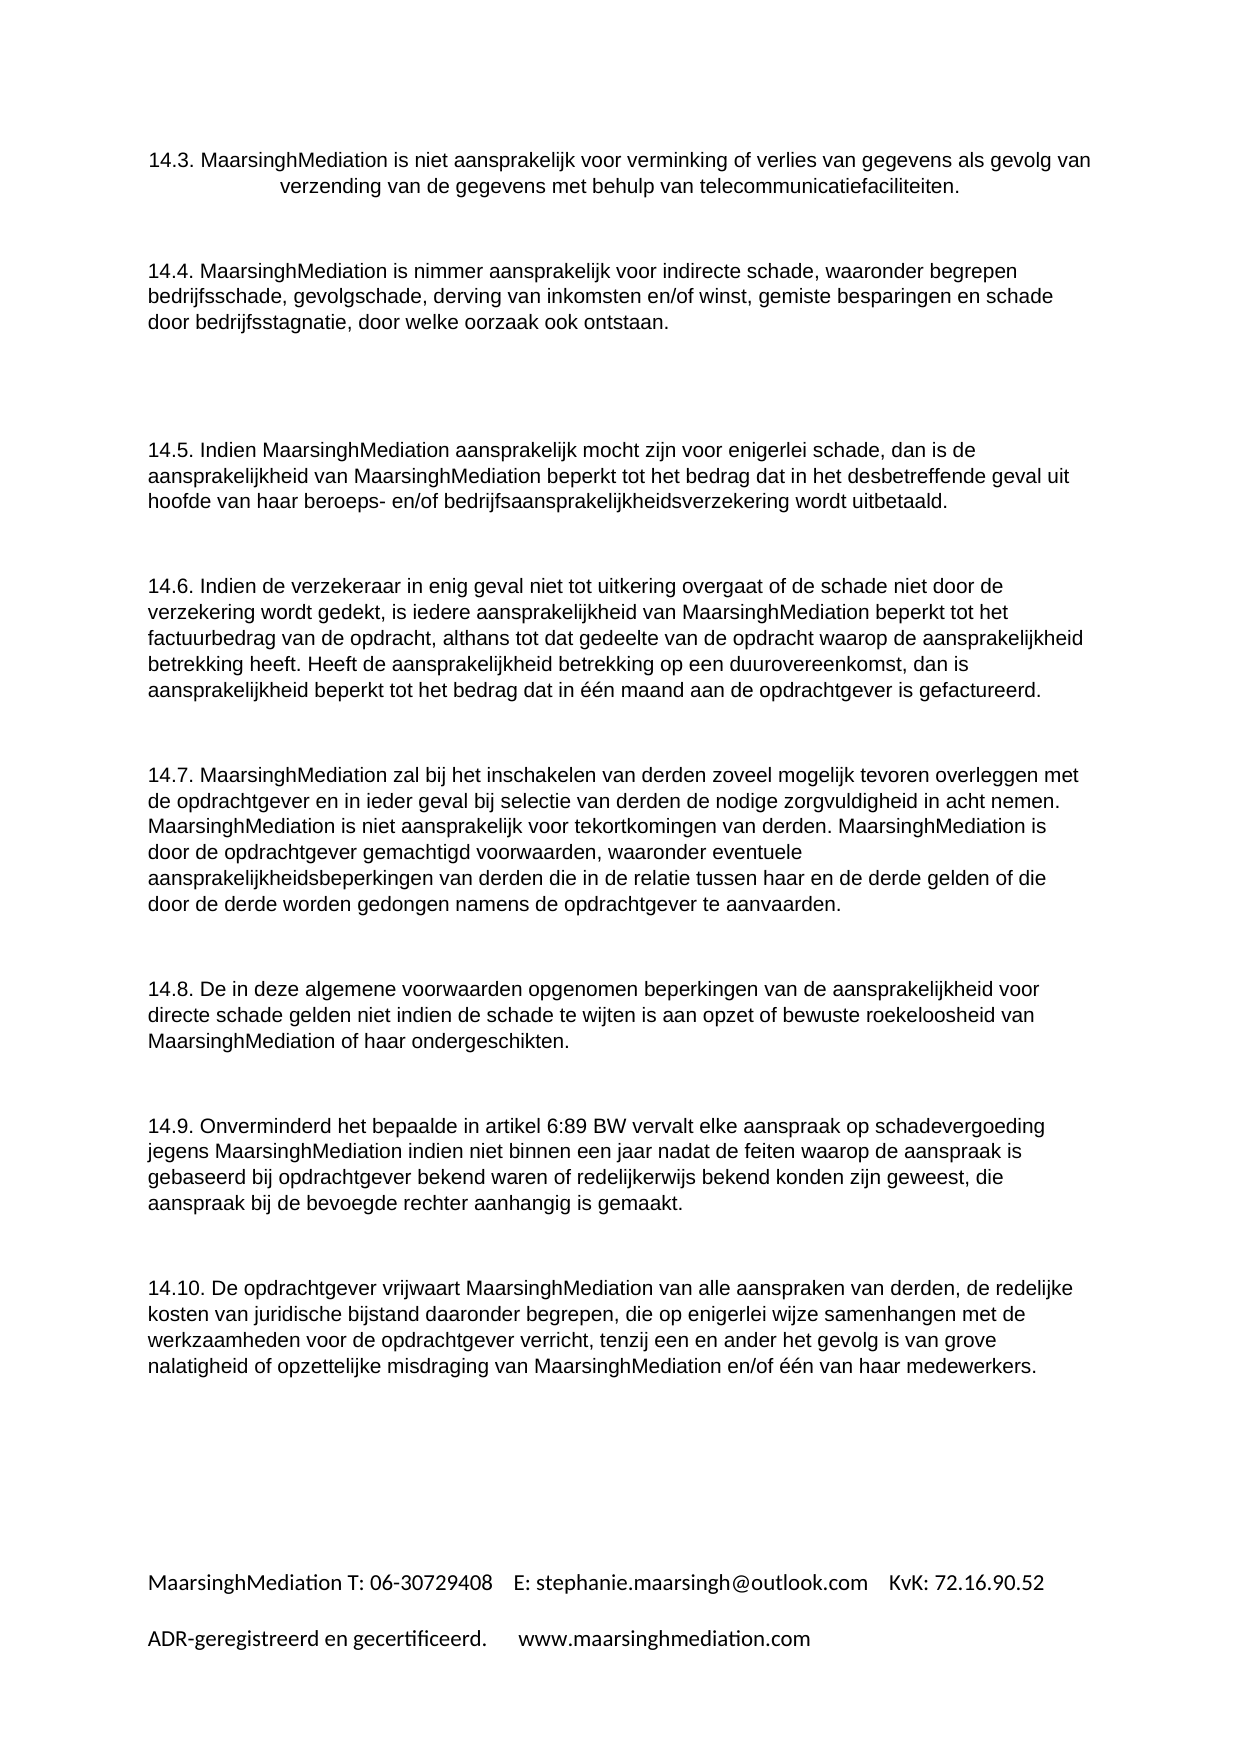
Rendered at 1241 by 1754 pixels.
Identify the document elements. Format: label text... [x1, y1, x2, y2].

text 14.7. MaarsinghMediation zal bij het inschakelen van derden zoveel mogelijk tevoren overleggen met de opdrachtgever en in ieder geval bij selectie van derden de nodige zorgvuldigheid in acht nemen. MaarsinghMediation is niet aansprakelijk voor tekortkomingen van derden. MaarsinghMediation is door de opdrachtgever gemachtigd voorwaarden, waaronder eventuele aansprakelijkheidsbeperkingen van derden die in de relatie tussen haar en de derde gelden of die door de derde worden gedongen namens de opdrachtgever te aanvaarden. [148, 763, 1093, 916]
text 14.8. De in deze algemene voorwaarden opgenomen beperkingen van de aansprakelijkheid voor directe schade gelden niet indien de schade te wijten is aan opzet of bewuste roekeloosheid van MaarsinghMediation of haar ondergeschikten. [148, 977, 1093, 1052]
text 14.9. Onverminderd het bepaalde in artikel 6:89 BW vervalt elke aanspraak op schadevergoeding jegens MaarsinghMediation indien niet binnen een jaar nadat de feiten waarop de aanspraak is gebaseerd bij opdrachtgever bekend waren of redelijkerwijs bekend konden zijn geweest, die aanspraak bij de bevoegde rechter aanhangig is gemaakt. [148, 1113, 1093, 1215]
text 14.3. MaarsinghMediation is niet aansprakelijk voor verminking of verlies van gegevens als gevolg van verzending van de gegevens met behulp van telecommunicatiefaciliteiten. [148, 148, 1093, 197]
text 14.10. De opdrachtgever vrijwaart MaarsinghMediation van alle aanspraken van derden, de redelijke kosten van juridische bijstand daaronder begrepen, die op enigerlei wijze samenhangen met de werkzaamheden voor de opdrachtgever verricht, tenzij een en ander het gevolg is van grove nalatigheid of opzettelijke misdraging van MaarsinghMediation en/of één van haar medewerkers. [148, 1276, 1093, 1377]
text 14.6. Indien de verzekeraar in enig geval niet tot uitkering overgaat of de schade niet door de verzekering wordt gedekt, is iedere aansprakelijkheid van MaarsinghMediation beperkt tot het factuurbedrag van de opdracht, althans tot dat gedeelte van de opdracht waarop de aansprakelijkheid betrekking heeft. Heeft de aansprakelijkheid betrekking op een duurovereenkomst, dan is aansprakelijkheid beperkt tot het bedrag dat in één maand aan de opdrachtgever is gefactureerd. [148, 574, 1093, 702]
text 14.5. Indien MaarsinghMediation aansprakelijk mocht zijn voor enigerlei schade, dan is de aansprakelijkheid van MaarsinghMediation beperkt tot het bedrag dat in het desbetreffende geval uit hoofde van haar beroeps- en/of bedrijfsaansprakelijkheidsverzekering wordt uitbetaald. [148, 438, 1093, 513]
text 14.4. MaarsinghMediation is nimmer aansprakelijk voor indirecte schade, waaronder begrepen bedrijfsschade, gevolgschade, derving van inkomsten en/of winst, gemiste besparingen en schade door bedrijfsstagnatie, door welke oorzaak ook ontstaan. [148, 258, 1093, 334]
